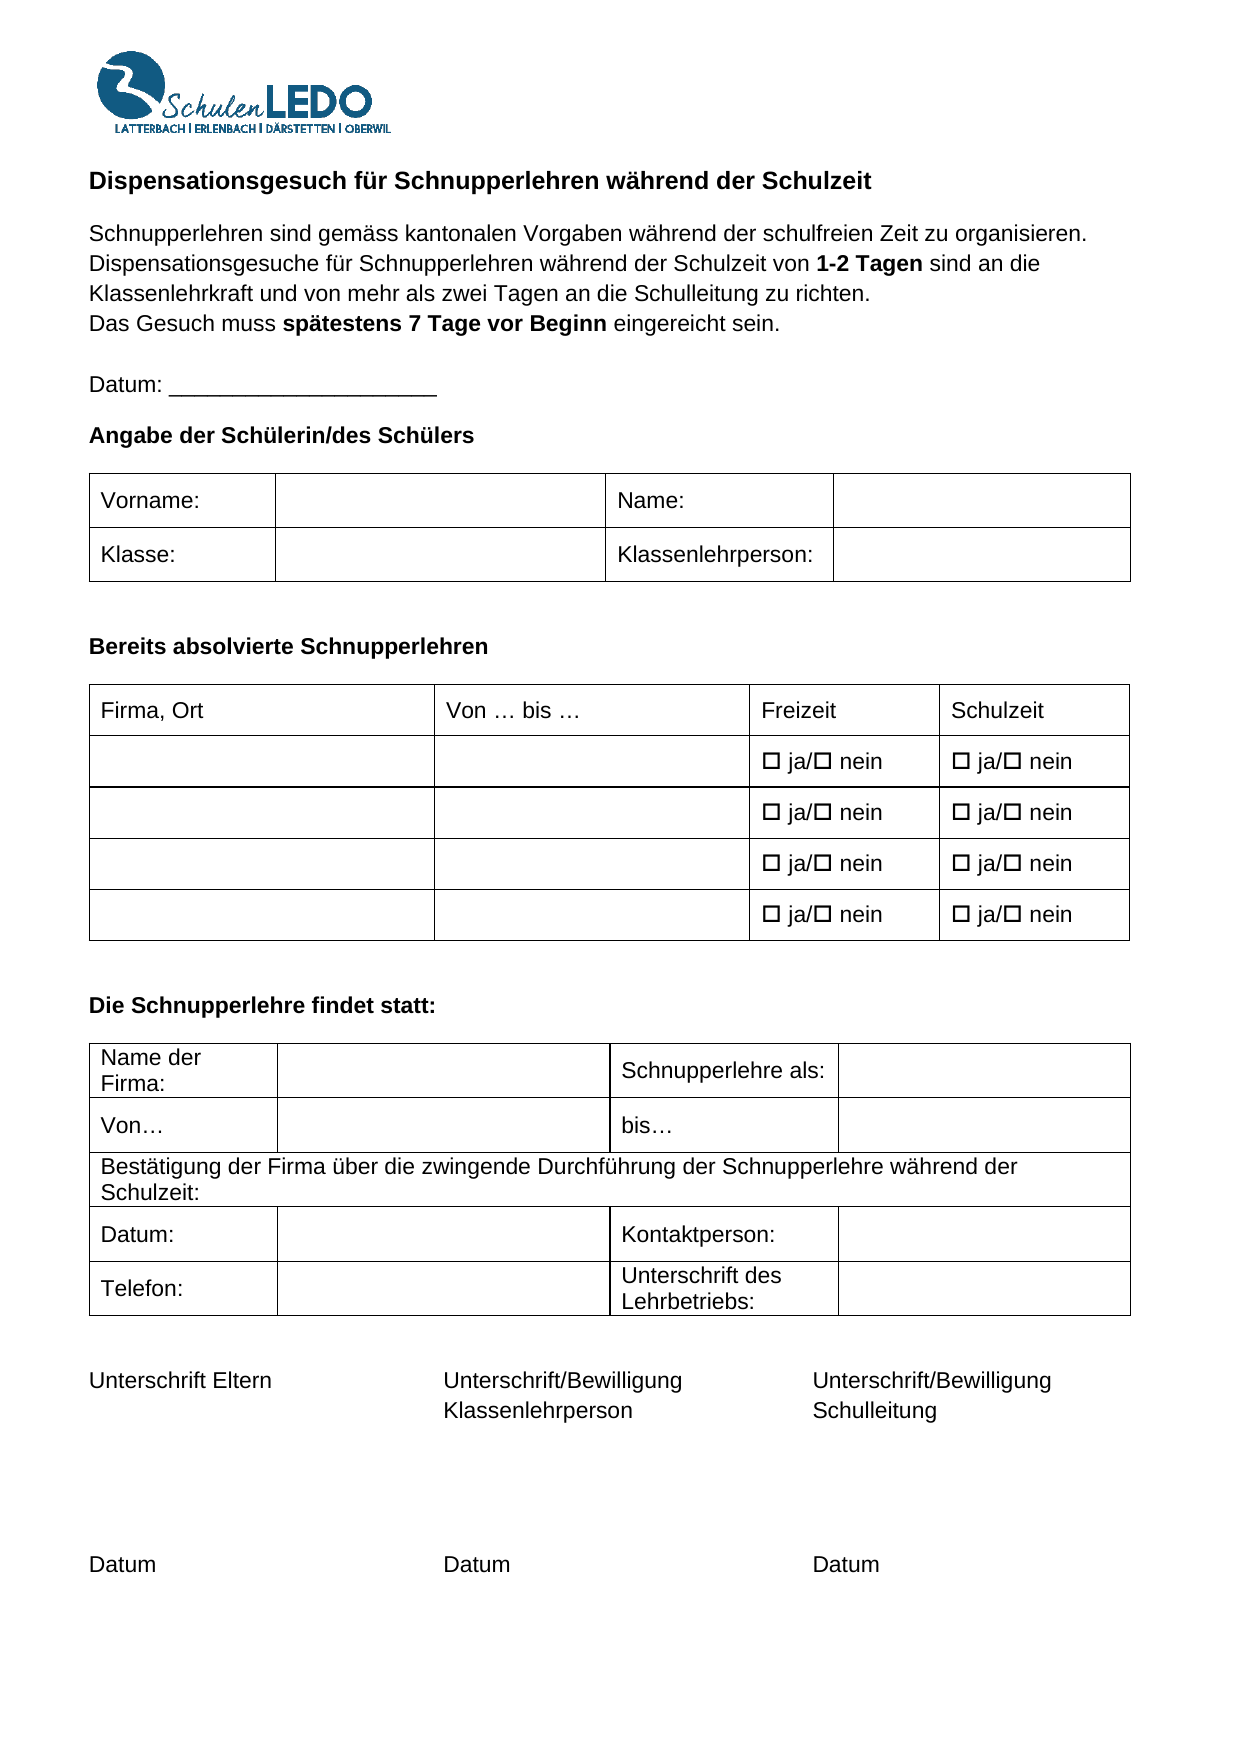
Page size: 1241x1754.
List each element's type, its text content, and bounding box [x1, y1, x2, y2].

table_header [839, 1044, 1130, 1097]
table_cell Klassenlehrperson: [606, 528, 833, 581]
table_header Name der Firma: [90, 1044, 277, 1097]
table_header [278, 1044, 609, 1097]
table_cell [839, 1262, 1130, 1315]
table_header Freizeit [750, 685, 939, 735]
text Dispensationsgesuch für Schnupperlehren während der Schulzeit [89, 166, 1093, 194]
table_header Von … bis … [435, 685, 749, 735]
table_cell ja/ nein [940, 890, 1129, 939]
text Schnupperlehren sind gemäss kantonalen Vorgaben während der schulfreien Zeit zu organisieren. Dispensationsgesuche für Schnupperlehren während der Schulzeit von 1-2 Tagen sind an die Klassenlehrkraft und von mehr als zwei Tagen an die Schulleitung zu richten. Das Gesuch muss spätestens 7 Tage vor Beginn eingereicht sein. Datum: _____________________ [89, 219, 1093, 397]
table_cell [90, 890, 434, 939]
table_header [834, 474, 1130, 527]
picture [88, 44, 400, 141]
table_header Name: [606, 474, 833, 527]
table_cell [278, 1262, 609, 1315]
table_cell [435, 890, 749, 939]
table_cell Telefon: [90, 1262, 277, 1315]
text Unterschrift Eltern Unterschrift/Bewilligung Unterschrift/Bewilligung Klassenlehrperson Schulleitung [89, 1367, 1093, 1424]
table_cell [90, 736, 434, 786]
table_cell [90, 788, 434, 837]
table_cell [278, 1098, 609, 1152]
text Angabe der Schülerin/des Schülers [89, 422, 1093, 448]
table_cell [839, 1098, 1130, 1152]
table_cell ja/ nein [750, 788, 939, 837]
table_cell ja/ nein [750, 839, 939, 888]
table_cell ja/ nein [940, 839, 1129, 888]
table_header Schnupperlehre als: [611, 1044, 838, 1097]
text Bereits absolvierte Schnupperlehren [89, 633, 1093, 660]
table_header Vorname: [90, 474, 275, 527]
table_cell Von… [90, 1098, 277, 1152]
table_cell [435, 788, 749, 837]
table_cell [90, 839, 434, 888]
text Die Schnupperlehre findet statt: [89, 992, 1093, 1018]
table_cell ja/ nein [750, 736, 939, 786]
table_cell bis… [611, 1098, 838, 1152]
table_cell Kontaktperson: [611, 1207, 838, 1261]
table_cell ja/ nein [940, 788, 1129, 837]
table_header Schulzeit [940, 685, 1129, 735]
table_cell [834, 528, 1130, 581]
table_header [276, 474, 605, 527]
table_cell [278, 1207, 609, 1261]
text Datum Datum Datum [89, 1551, 1093, 1577]
table_cell Datum: [90, 1207, 277, 1261]
table_cell [435, 839, 749, 888]
table_cell Unterschrift des Lehrbetriebs: [611, 1262, 838, 1315]
table_cell Klasse: [90, 528, 275, 581]
table_cell [435, 736, 749, 786]
table_cell [276, 528, 605, 581]
table_header Firma, Ort [90, 685, 434, 735]
table_cell ja/ nein [940, 736, 1129, 786]
table_cell ja/ nein [750, 890, 939, 939]
table_cell Bestätigung der Firma über die zwingende Durchführung der Schnupperlehre während der Schulzeit: [90, 1153, 1130, 1206]
table_cell [839, 1207, 1130, 1261]
